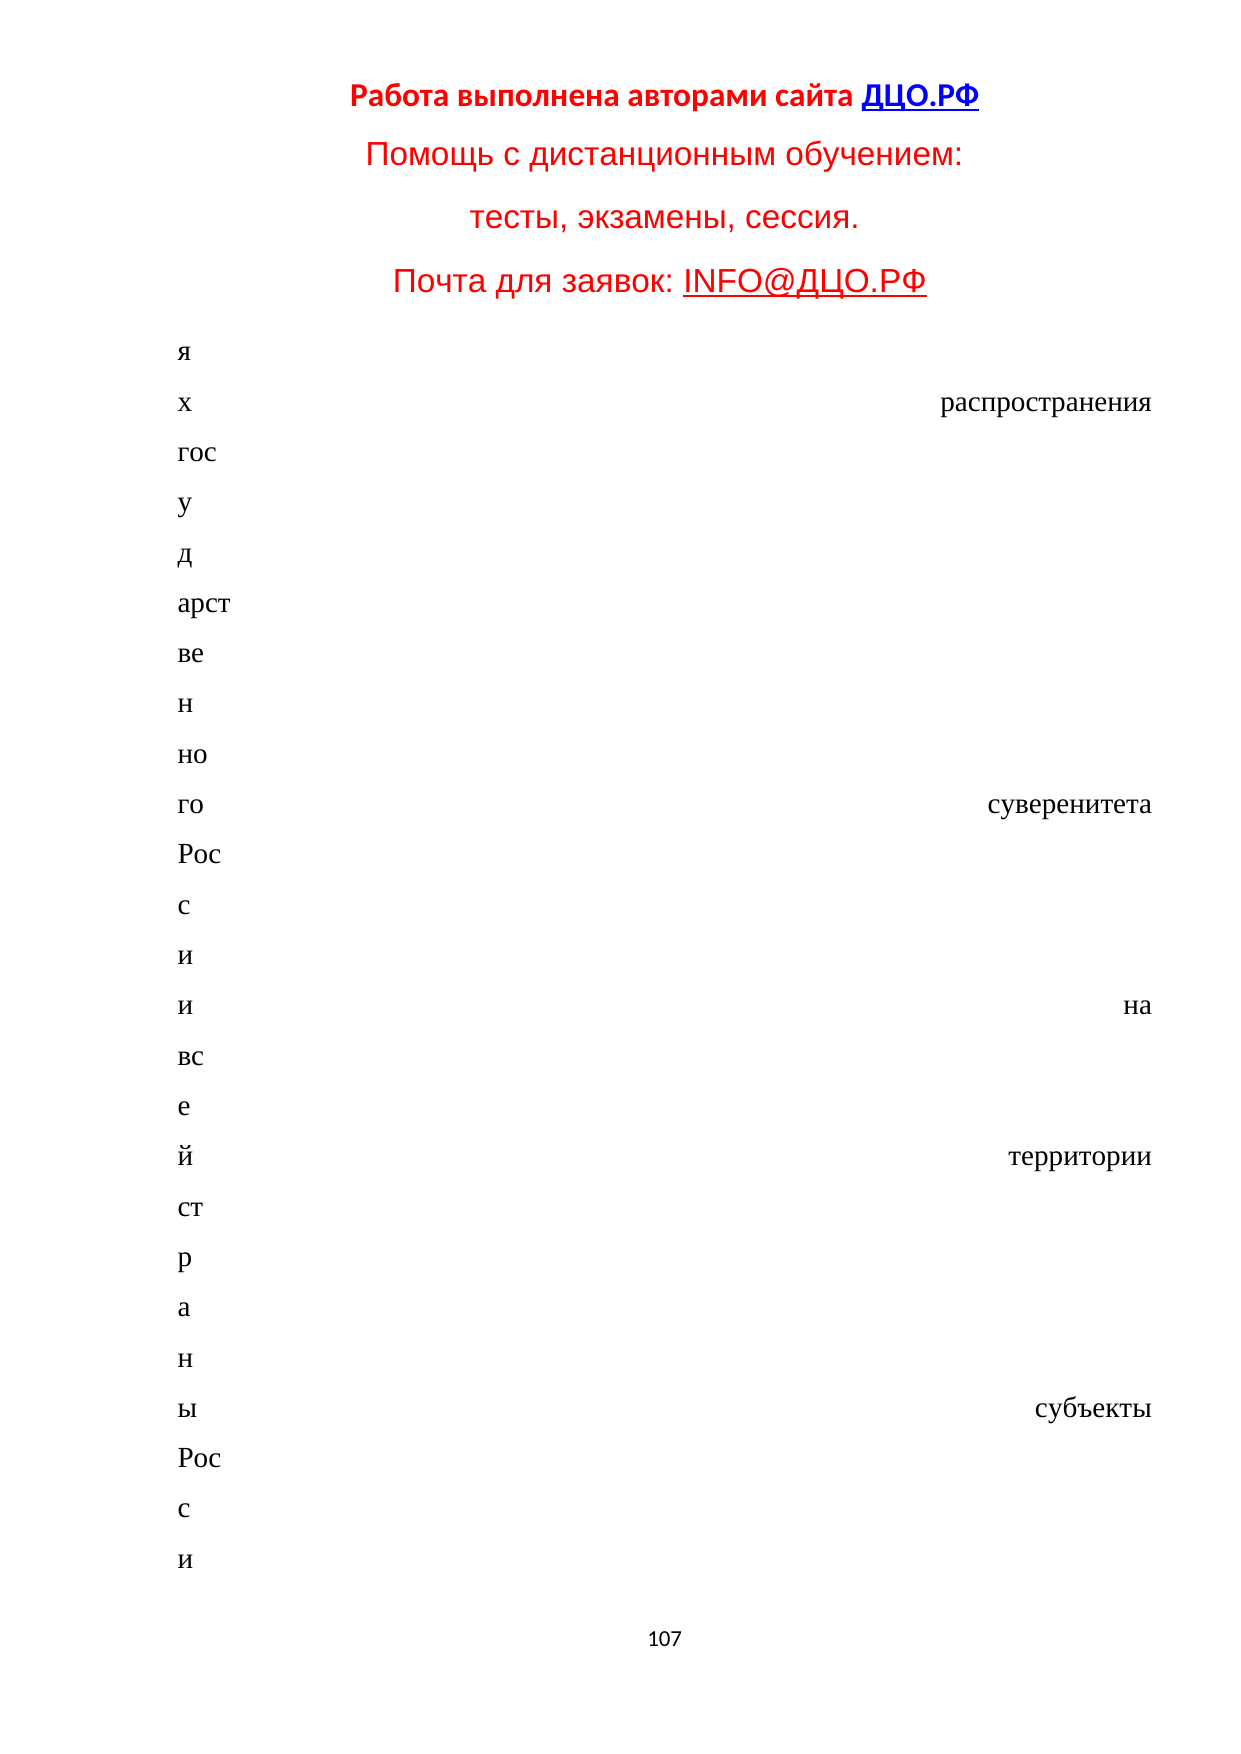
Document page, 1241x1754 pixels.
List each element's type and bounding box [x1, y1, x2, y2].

text [177, 333, 1152, 1574]
